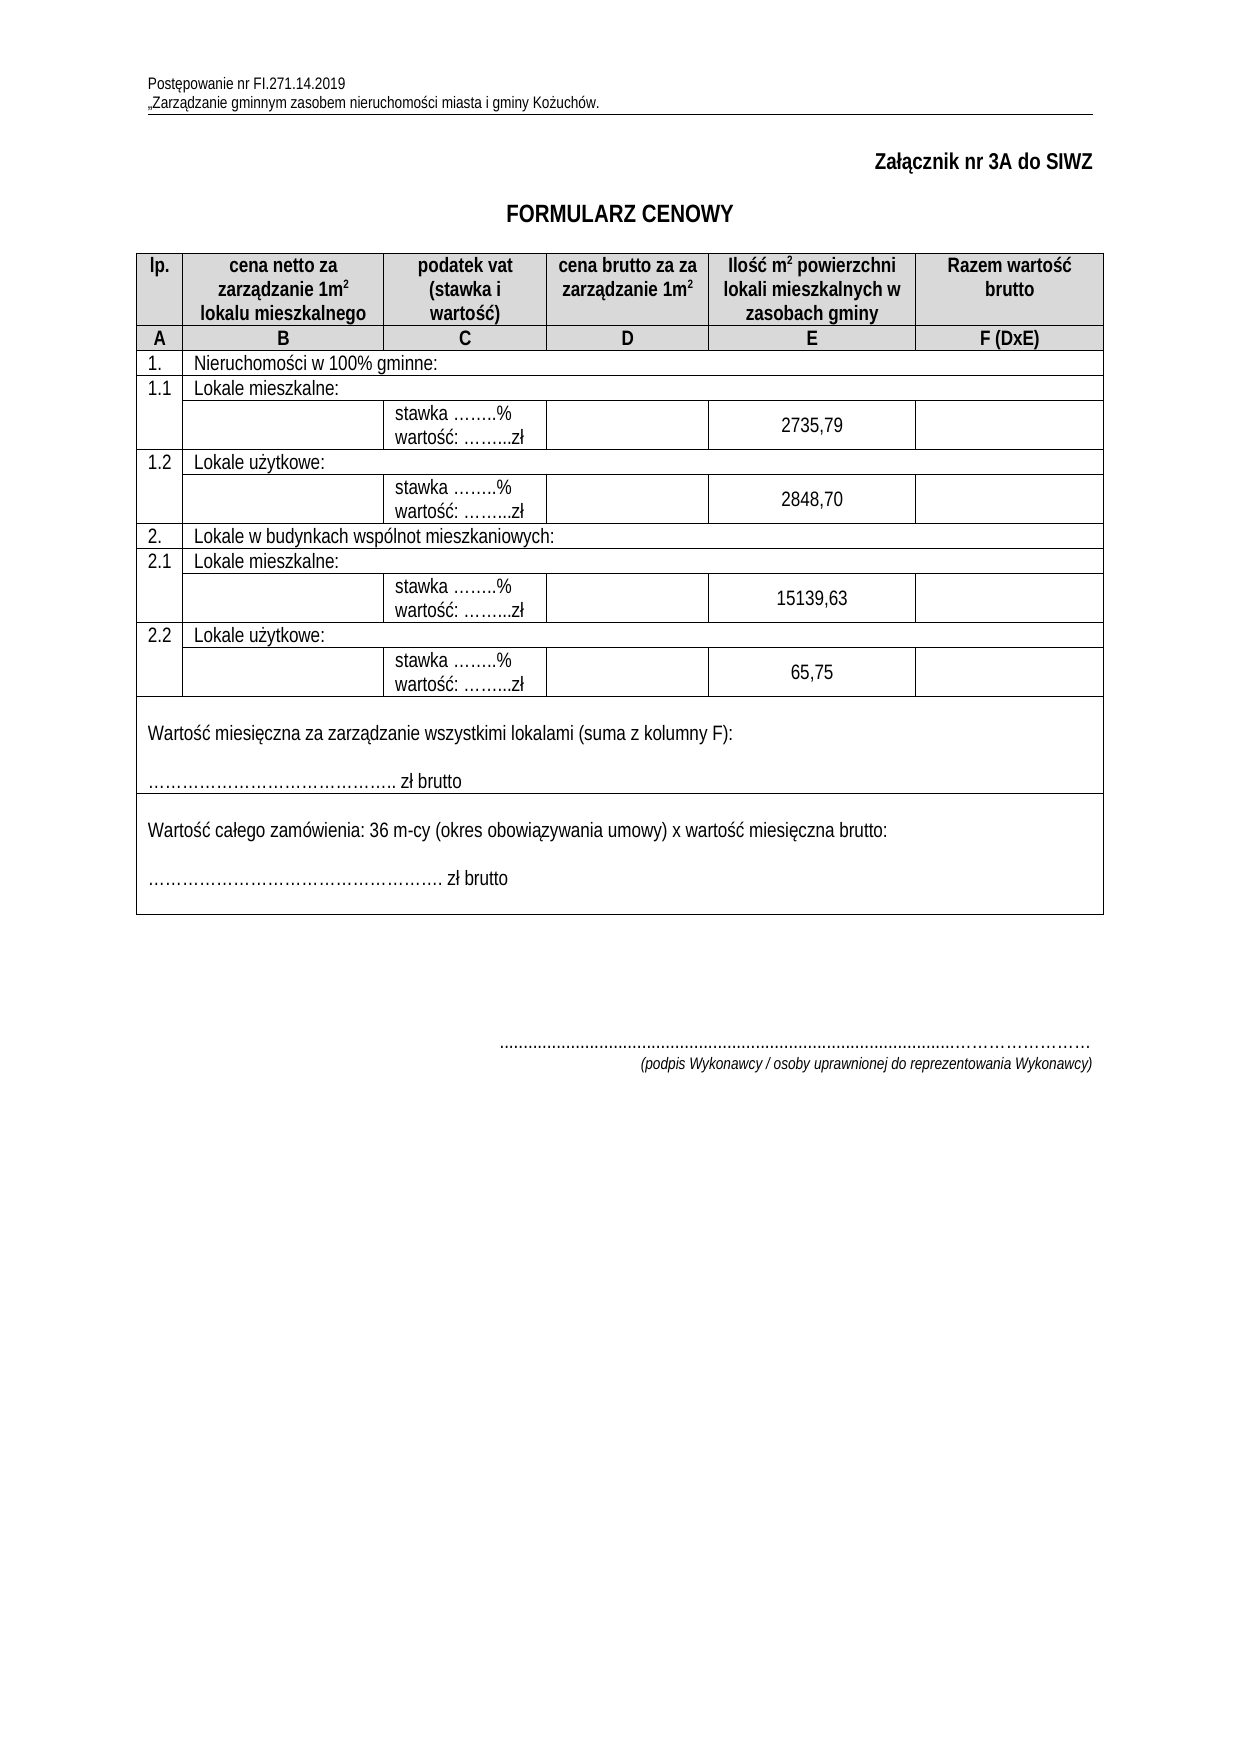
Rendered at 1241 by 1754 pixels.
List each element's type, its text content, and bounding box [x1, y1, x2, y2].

table_cell [547, 574, 708, 622]
table_cell 2.2 [137, 623, 182, 696]
table_header Razem wartość brutto [916, 254, 1103, 325]
table_cell 1. [137, 351, 182, 375]
table_cell stawka ……..% wartość: ……...zł [384, 574, 546, 622]
table_cell [183, 574, 383, 622]
table_cell [183, 648, 383, 696]
table_cell 65,75 [709, 648, 915, 696]
table_cell Wartość miesięczna za zarządzanie wszystkimi lokalami (suma z kolumny F): …………………………………….. zł brutto [137, 697, 1103, 793]
text ................................................................................................…………………… [148, 1029, 1093, 1053]
table_cell 1.1 [137, 376, 182, 449]
table_cell F (DxE) [916, 326, 1103, 350]
table_cell [547, 401, 708, 449]
table_cell [916, 401, 1103, 449]
table_header lp. [137, 254, 182, 325]
table_cell stawka ……..% wartość: ……...zł [384, 401, 546, 449]
table_cell [916, 475, 1103, 523]
table_cell [547, 648, 708, 696]
table_cell Lokale użytkowe: [183, 623, 1103, 647]
table_cell B [183, 326, 383, 350]
text (podpis Wykonawcy / osoby uprawnionej do reprezentowania Wykonawcy) [148, 1053, 1093, 1073]
table_cell Lokale użytkowe: [183, 450, 1103, 474]
table_cell E [709, 326, 915, 350]
table_cell [183, 401, 383, 449]
table_cell 15139,63 [709, 574, 915, 622]
table_cell 1.2 [137, 450, 182, 523]
table_header cena netto za zarządzanie 1m2 lokalu mieszkalnego [183, 254, 383, 325]
table_cell 2. [137, 524, 182, 548]
table_cell [916, 574, 1103, 622]
table_cell C [384, 326, 546, 350]
table_cell Lokale mieszkalne: [183, 376, 1103, 400]
table_header Ilość m2 powierzchni lokali mieszkalnych w zasobach gminy [709, 254, 915, 325]
table_cell Lokale mieszkalne: [183, 549, 1103, 573]
table_cell [547, 475, 708, 523]
table_cell 2735,79 [709, 401, 915, 449]
table_cell [916, 648, 1103, 696]
table_cell 2848,70 [709, 475, 915, 523]
table_cell Wartość całego zamówienia: 36 m-cy (okres obowiązywania umowy) x wartość miesięczna brutto: ……………………………………………. zł brutto [137, 794, 1103, 914]
table_cell Lokale w budynkach wspólnot mieszkaniowych: [183, 524, 1103, 548]
table_cell stawka ……..% wartość: ……...zł [384, 648, 546, 696]
table_cell 2.1 [137, 549, 182, 622]
table_cell [183, 475, 383, 523]
table_cell Nieruchomości w 100% gminne: [183, 351, 1103, 375]
text FORMULARZ CENOWY [148, 199, 1093, 227]
table_cell stawka ……..% wartość: ……...zł [384, 475, 546, 523]
table_cell A [137, 326, 182, 350]
table_header podatek vat (stawka i wartość) [384, 254, 546, 325]
table_header cena brutto za za zarządzanie 1m2 [547, 254, 708, 325]
table_cell D [547, 326, 708, 350]
text Załącznik nr 3A do SIWZ [148, 148, 1093, 174]
